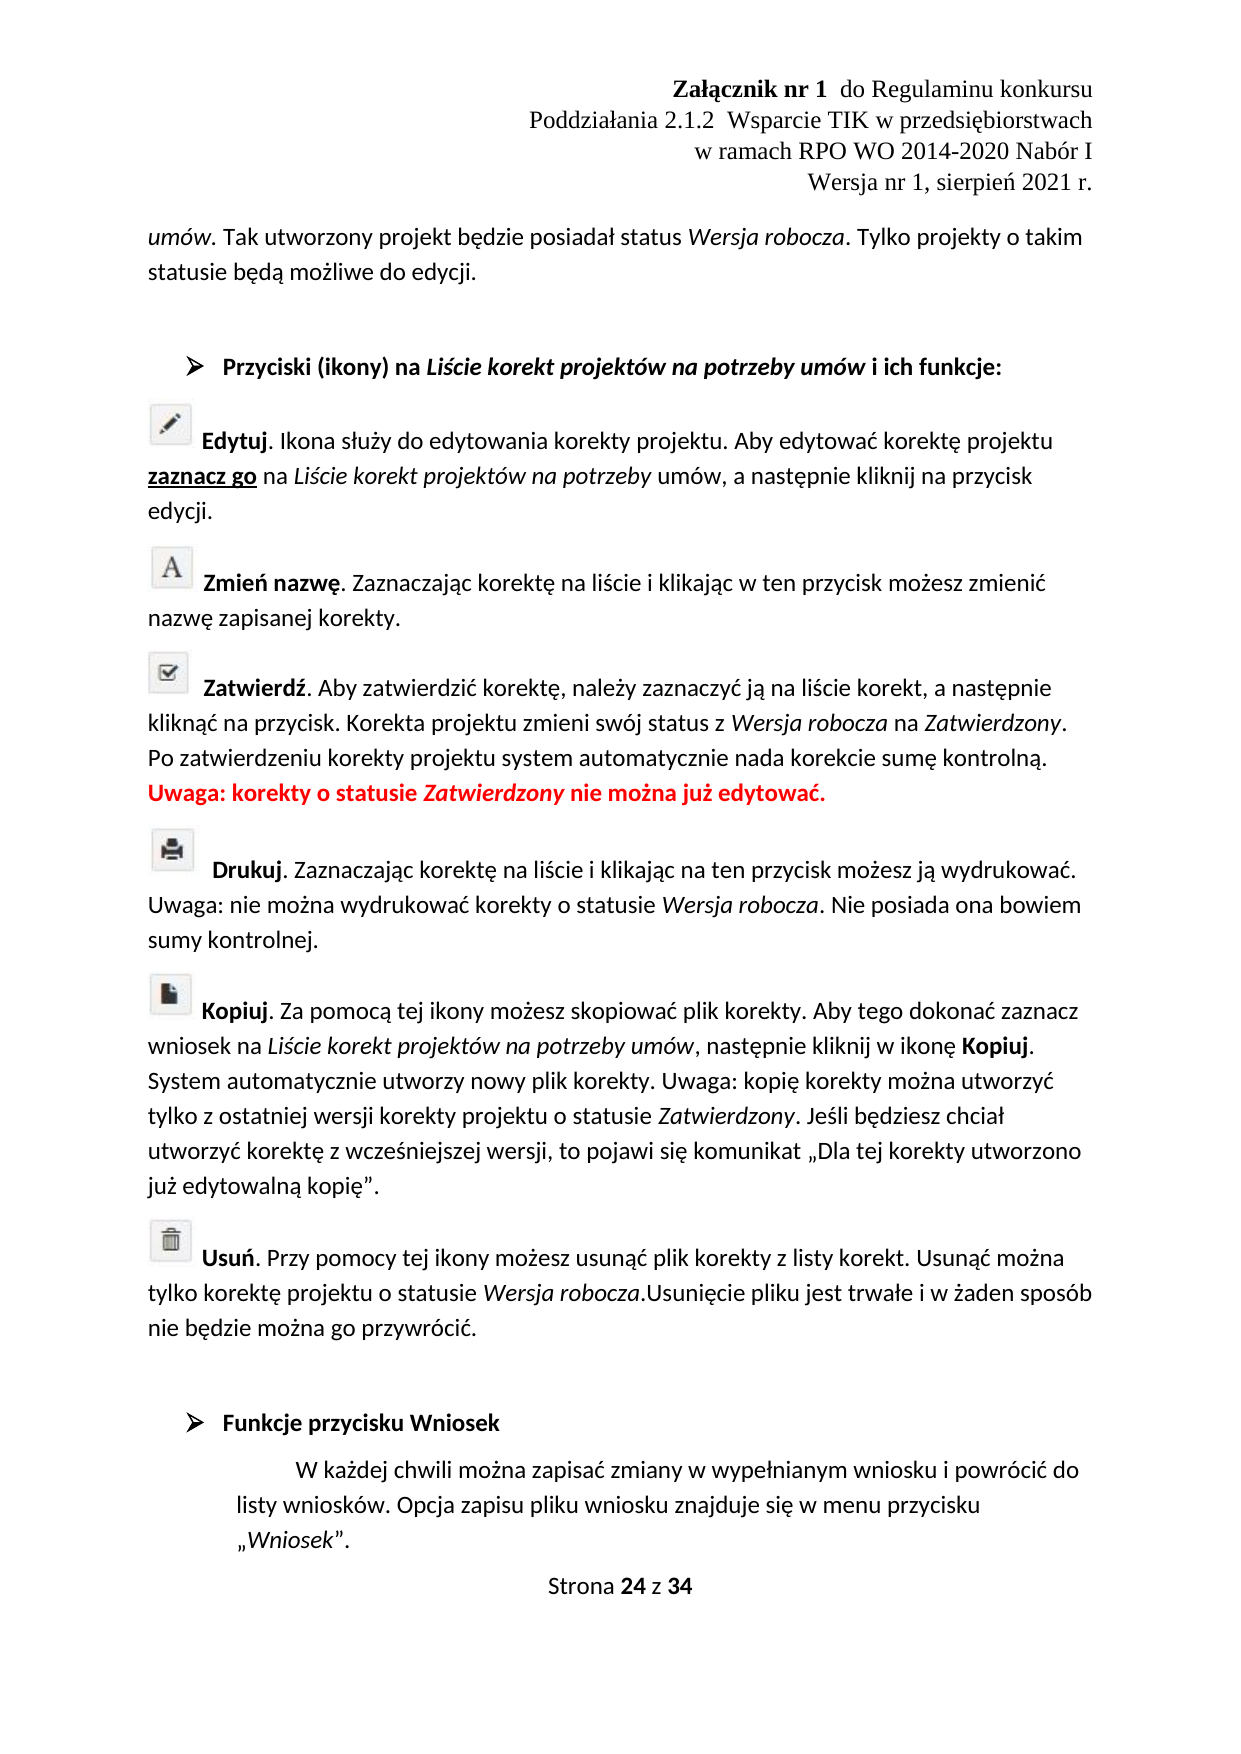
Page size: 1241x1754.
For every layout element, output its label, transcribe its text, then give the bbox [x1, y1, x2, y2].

picture [147, 649, 192, 697]
text Zatwierdź. Aby zatwierdzić korektę, należy zaznaczyć ją na liście korekt, a następnie kliknąć na przycisk. Korekta projektu zmieni swój status z Wersja robocza na Zatwierdzony. Po zatwierdzeniu korekty projektu system automatycznie nada korekcie sumę kontrolną. Uwaga: korekty o statusie Zatwierdzony nie można już edytować. [148, 650, 1093, 808]
text Kopiuj. Za pomocą tej ikony możesz skopiować plik korekty. Aby tego dokonać zaznacz wniosek na Liście korekt projektów na potrzeby umów, następnie kliknij w ikonę Kopiuj. System automatycznie utworzy nowy plik korekty. Uwaga: kopię korekty można utworzyć tylko z ostatniej wersji korekty projektu o statusie Zatwierdzony. Jeśli będziesz chciał utworzyć korektę z wcześniejszej wersji, to pojawi się komunikat „Dla tej korekty utworzono już edytowalną kopię”. [148, 971, 1093, 1201]
text Usuń. Przy pomocy tej ikony możesz usunąć plik korekty z listy korekt. Usunąć można tylko korektę projektu o statusie Wersja robocza.Usunięcie pliku jest trwałe i w żaden sposób nie będzie można go przywrócić. [148, 1218, 1093, 1343]
text Drukuj. Zaznaczając korektę na liście i klikając na ten przycisk możesz ją wydrukować. Uwaga: nie można wydrukować korekty o statusie Wersja robocza. Nie posiada ona bowiem sumy kontrolnej. [148, 825, 1093, 954]
picture [147, 398, 197, 450]
text Edytuj. Ikona służy do edytowania korekty projektu. Aby edytować korektę projektu zaznacz go na Liście korekt projektów na potrzeby umów, a następnie kliknij na przycisk edycji. [148, 398, 1093, 526]
picture [147, 825, 201, 878]
picture [147, 543, 198, 592]
text W każdej chwili można zapisać zmiany w wypełnianym wniosku i powrócić do listy wniosków. Opcja zapisu pliku wniosku znajduje się w menu przycisku „Wniosek”. [236, 1454, 1093, 1555]
text Zmień nazwę. Zaznaczając korektę na liście i klikając w ten przycisk możesz zmienić nazwę zapisanej korekty. [148, 543, 1093, 633]
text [148, 221, 1093, 286]
list Przyciski (ikony) na Liście korekt projektów na potrzeby umów i ich funkcje: [185, 351, 1093, 381]
list Funkcje przycisku Wniosek [185, 1407, 1093, 1438]
picture [147, 1217, 197, 1267]
picture [147, 971, 197, 1020]
